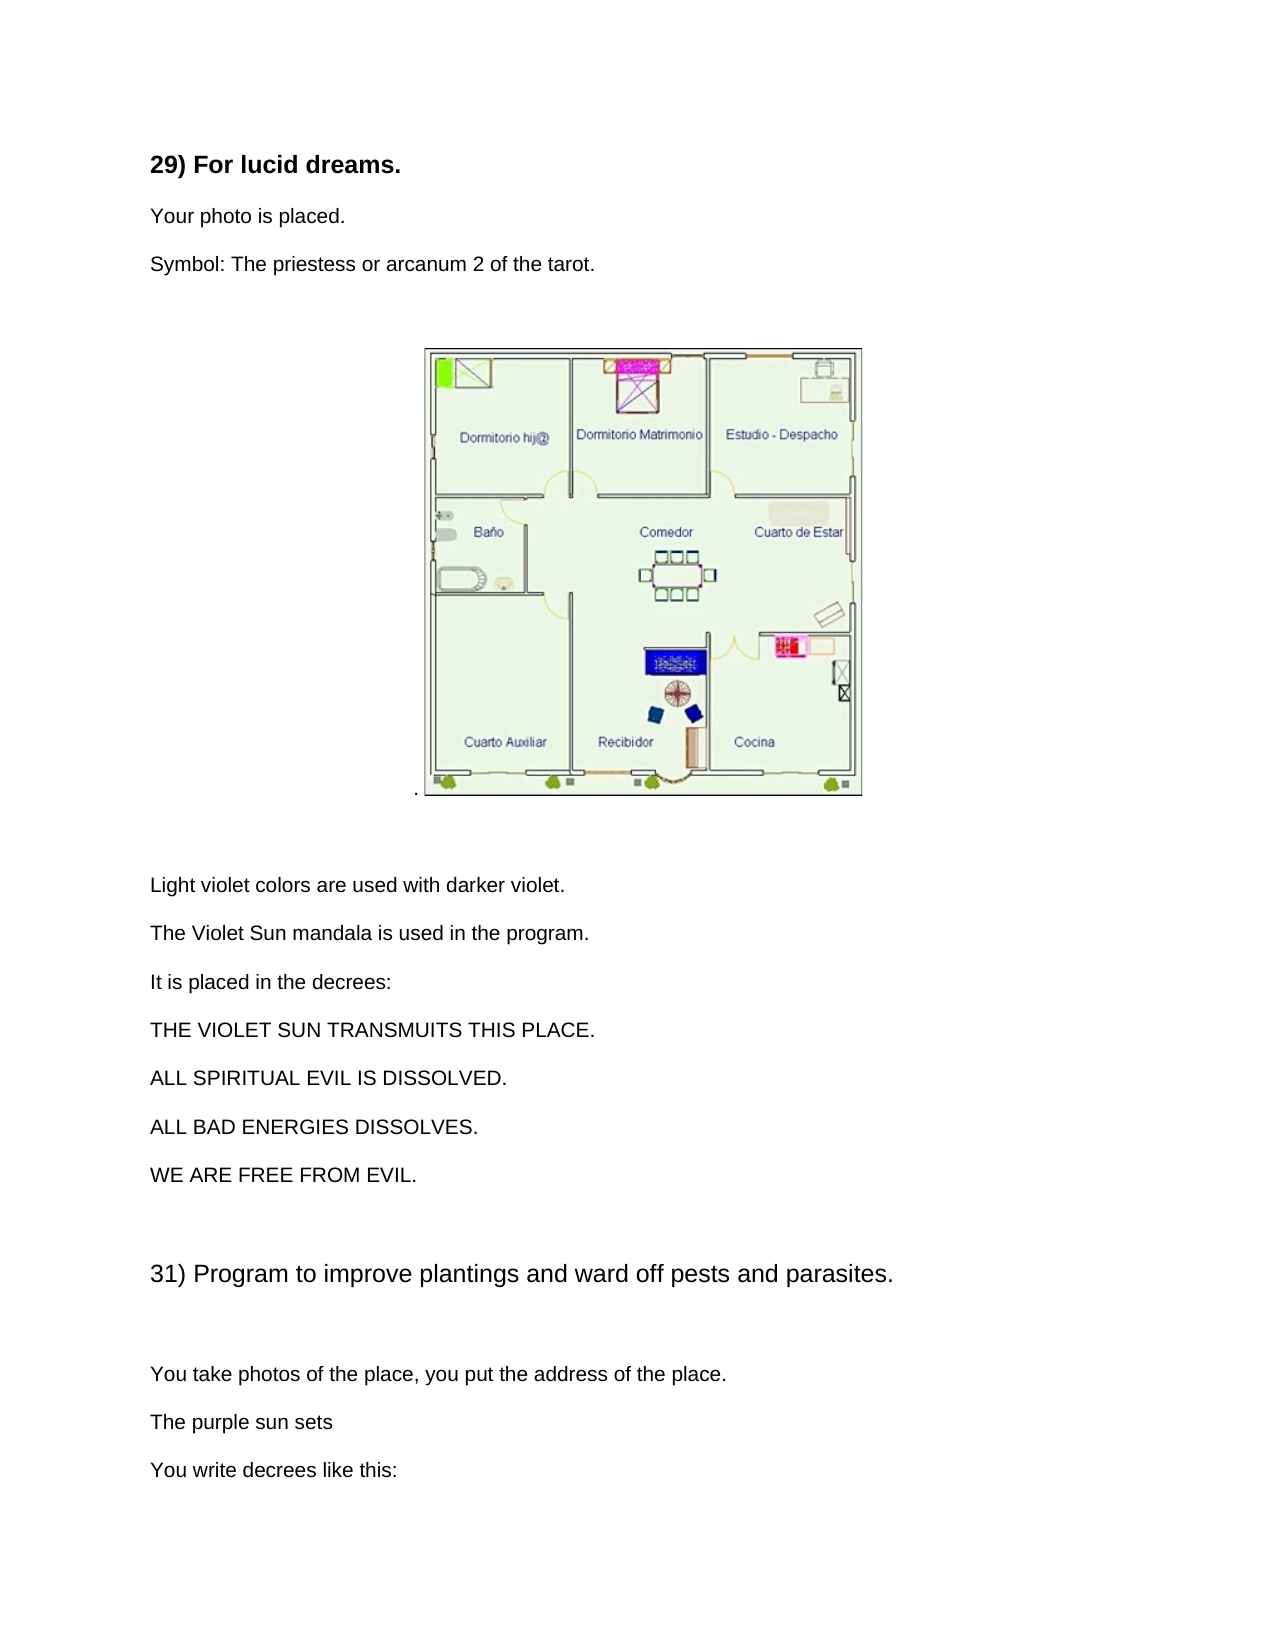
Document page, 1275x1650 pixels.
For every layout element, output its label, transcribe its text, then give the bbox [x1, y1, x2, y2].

text It is placed in the decrees: [150, 969, 1125, 993]
text 29) For lucid dreams. [150, 150, 1125, 179]
text ALL SPIRITUAL EVIL IS DISSOLVED. [150, 1066, 1125, 1090]
text You take photos of the place, you put the address of the place. [150, 1362, 1125, 1386]
text You write decrees like this: [150, 1458, 1125, 1482]
text ALL BAD ENERGIES DISSOLVES. [150, 1114, 1125, 1138]
picture [424, 348, 863, 796]
text WE ARE FREE FROM EVIL. [150, 1163, 1125, 1187]
text Your photo is placed. [150, 204, 1125, 228]
text Light violet colors are used with darker violet. [150, 873, 1125, 897]
text 31) Program to improve plantings and ward off pests and parasites. [150, 1259, 1125, 1288]
text The Violet Sun mandala is used in the program. [150, 921, 1125, 945]
text Symbol: The priestess or arcanum 2 of the tarot. [150, 252, 1125, 276]
text THE VIOLET SUN TRANSMUITS THIS PLACE. [150, 1018, 1125, 1042]
text The purple sun sets [150, 1410, 1125, 1434]
